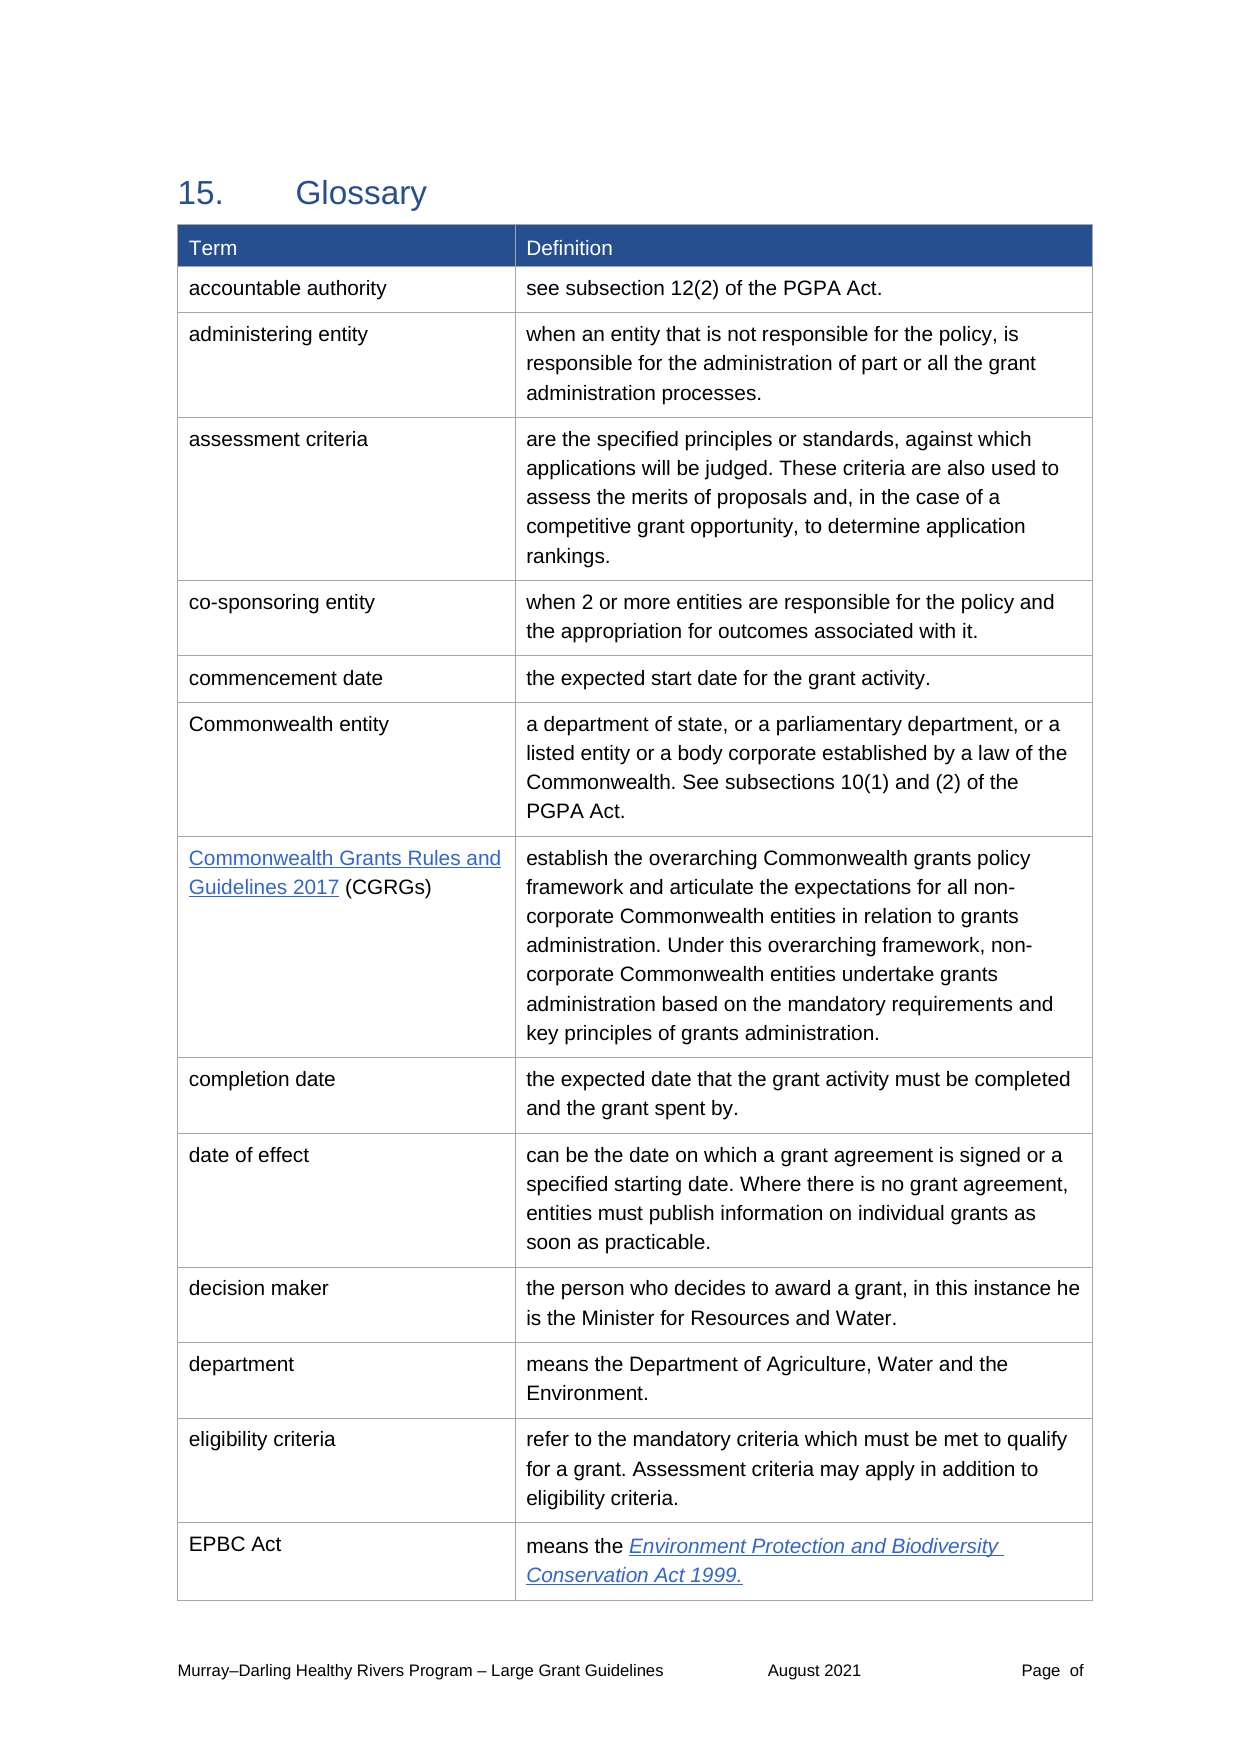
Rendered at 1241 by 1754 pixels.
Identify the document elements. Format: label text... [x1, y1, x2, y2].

table_cell department [178, 1343, 515, 1417]
table_cell Commonwealth entity [178, 703, 515, 836]
table_cell administering entity [178, 313, 515, 417]
subtitle Glossary [177, 173, 1092, 211]
table_cell the expected start date for the grant activity. [516, 656, 1092, 702]
table_cell means the Environment Protection and Biodiversity Conservation Act 1999. [516, 1523, 1092, 1600]
table_cell accountable authority [178, 267, 515, 312]
table_cell refer to the mandatory criteria which must be met to qualify for a grant. Assessment criteria may apply in addition to eligibility criteria. [516, 1419, 1092, 1522]
table_cell decision maker [178, 1268, 515, 1342]
table_cell commencement date [178, 656, 515, 702]
table_cell Commonwealth Grants Rules and Guidelines 2017 (CGRGs) [178, 837, 515, 1057]
table_cell a department of state, or a parliamentary department, or a listed entity or a body corporate established by a law of the Commonwealth. See subsections 10(1) and (2) of the PGPA Act. [516, 703, 1092, 836]
table_cell means the Department of Agriculture, Water and the Environment. [516, 1343, 1092, 1417]
table_cell co-sponsoring entity [178, 581, 515, 655]
table_cell the expected date that the grant activity must be completed and the grant spent by. [516, 1058, 1092, 1132]
table_cell when 2 or more entities are responsible for the policy and the appropriation for outcomes associated with it. [516, 581, 1092, 655]
table_cell assessment criteria [178, 418, 515, 580]
table_cell EPBC Act [178, 1523, 515, 1600]
table_cell when an entity that is not responsible for the policy, is responsible for the administration of part or all the grant administration processes. [516, 313, 1092, 417]
table_header Definition [516, 225, 1092, 266]
table_cell can be the date on which a grant agreement is signed or a specified starting date. Where there is no grant agreement, entities must publish information on individual grants as soon as practicable. [516, 1134, 1092, 1266]
table_cell are the specified principles or standards, against which applications will be judged. These criteria are also used to assess the merits of proposals and, in the case of a competitive grant opportunity, to determine application rankings. [516, 418, 1092, 580]
table_cell see subsection 12(2) of the PGPA Act. [516, 267, 1092, 312]
table_cell date of effect [178, 1134, 515, 1266]
table_cell establish the overarching Commonwealth grants policy framework and articulate the expectations for all non-corporate Commonwealth entities in relation to grants administration. Under this overarching framework, non-corporate Commonwealth entities undertake grants administration based on the mandatory requirements and key principles of grants administration. [516, 837, 1092, 1057]
table_cell the person who decides to award a grant, in this instance he is the Minister for Resources and Water. [516, 1268, 1092, 1342]
table_cell eligibility criteria [178, 1419, 515, 1522]
table_header Term [178, 225, 515, 266]
table_cell completion date [178, 1058, 515, 1132]
